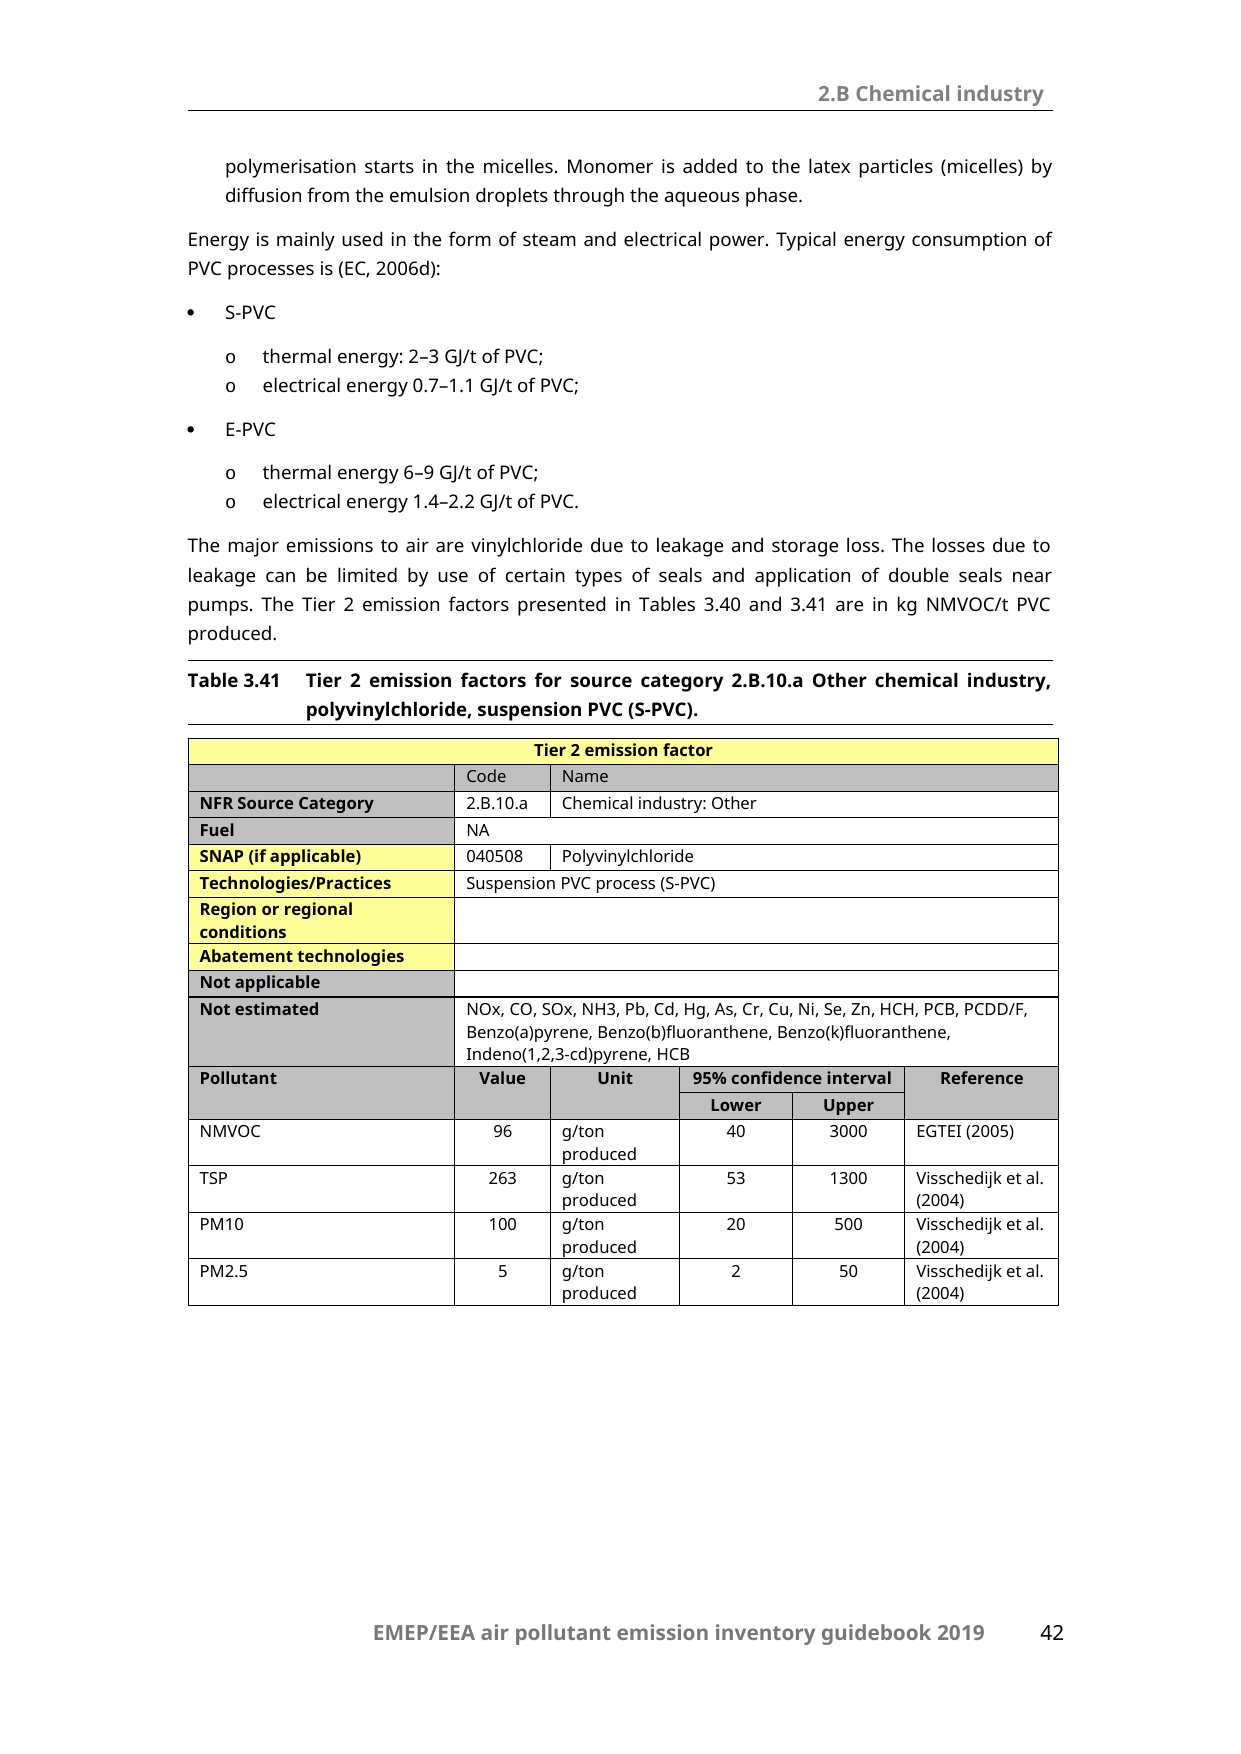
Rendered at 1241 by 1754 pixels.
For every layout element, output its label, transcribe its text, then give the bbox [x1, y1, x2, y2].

table_cell [455, 944, 1058, 970]
table_cell Abatement technologies [189, 944, 454, 970]
table_cell NOx, CO, SOx, NH3, Pb, Cd, Hg, As, Cr, Cu, Ni, Se, Zn, HCH, PCB, PCDD/F, Benzo(a)pyrene, Benzo(b)fluoranthene, Benzo(k)fluoranthene, Indeno(1,2,3-cd)pyrene, HCB [455, 998, 1058, 1066]
table_cell Suspension PVC process (S-PVC) [455, 871, 1058, 897]
table_cell 53 [680, 1166, 792, 1212]
table_cell PM10 [189, 1213, 454, 1258]
table_cell Not applicable [189, 971, 454, 996]
table_cell Chemical industry: Other [551, 792, 1058, 817]
table_cell PM2.5 [189, 1259, 454, 1304]
table_cell Fuel [189, 818, 454, 844]
table_cell SNAP (if applicable) [189, 845, 454, 870]
text E-PVC [187, 412, 1053, 442]
table_cell 2.B.10.a [455, 792, 550, 817]
table_cell g/ton produced [551, 1120, 679, 1165]
table_cell Unit [551, 1067, 679, 1119]
table_cell 5 [455, 1259, 550, 1304]
table_cell Name [551, 765, 1058, 791]
list thermal energy 6–9 GJ/t of PVC; [225, 456, 1053, 485]
table_cell EGTEI (2005) [905, 1120, 1058, 1165]
table_cell Visschedijk et al. (2004) [905, 1213, 1058, 1258]
table_cell 100 [455, 1213, 550, 1258]
table_cell TSP [189, 1166, 454, 1212]
table_cell 40 [680, 1120, 792, 1165]
table_cell g/ton produced [551, 1213, 679, 1258]
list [187, 150, 1053, 208]
table_cell g/ton produced [551, 1259, 679, 1304]
table_cell Region or regional conditions [189, 898, 454, 943]
table_cell Not estimated [189, 998, 454, 1066]
table_cell 1300 [793, 1166, 904, 1212]
table_cell [455, 971, 1058, 996]
table_cell 96 [455, 1120, 550, 1165]
table_cell [455, 898, 1058, 943]
table_cell 040508 [455, 845, 550, 870]
table_cell Polyvinylchloride [551, 845, 1058, 870]
table_cell 3000 [793, 1120, 904, 1165]
table_cell Value [455, 1067, 550, 1119]
list electrical energy 1.4–2.2 GJ/t of PVC. [225, 485, 1053, 514]
table_cell 50 [793, 1259, 904, 1304]
table_cell Upper [793, 1093, 904, 1119]
list thermal energy: 2–3 GJ/t of PVC; [225, 339, 1053, 369]
table_cell Lower [680, 1093, 792, 1119]
table_cell Visschedijk et al. (2004) [905, 1259, 1058, 1304]
table_cell 2 [680, 1259, 792, 1304]
text The jor emissions to air are vinylchloride due to leakage and storage loss. The losses due to leakage can be limited by use of certain types of seals and application of double seals near pumps. The Tier 2 emission factors presented in Tables 3.40 and 3.41 are in kg NMVOC/t PVC produced. [187, 529, 1053, 646]
table_cell 500 [793, 1213, 904, 1258]
table_cell NMVOC [189, 1120, 454, 1165]
table_cell Reference [905, 1067, 1058, 1119]
table_cell NFR Source Category [189, 792, 454, 817]
list electrical energy 0.7–1.1 GJ/t of PVC; [225, 369, 1053, 398]
text S-PVC [187, 296, 1053, 325]
table_cell g/ton produced [551, 1166, 679, 1212]
table_cell Technologies/Practices [189, 871, 454, 897]
table_header Tier 2 emission factor [189, 739, 1058, 764]
table_cell NA [455, 818, 1058, 844]
table_cell 263 [455, 1166, 550, 1212]
text Table 3.41 Tier 2 emission factors for source category 2.B.10.a Other chemical industry, polyvinylchloride, suspension PVC (S-PVC). [187, 661, 1053, 725]
table_cell 20 [680, 1213, 792, 1258]
table_cell 95% confidence interval [680, 1067, 904, 1092]
table_cell Visschedijk et al. (2004) [905, 1166, 1058, 1212]
table_cell [189, 765, 454, 791]
table_cell Code [455, 765, 550, 791]
text Energy is inly used in the form of steam and electrical power. Typical energy consumption of PVC processes is (EC, 2006d): [187, 223, 1053, 281]
table_cell Pollutant [189, 1067, 454, 1119]
